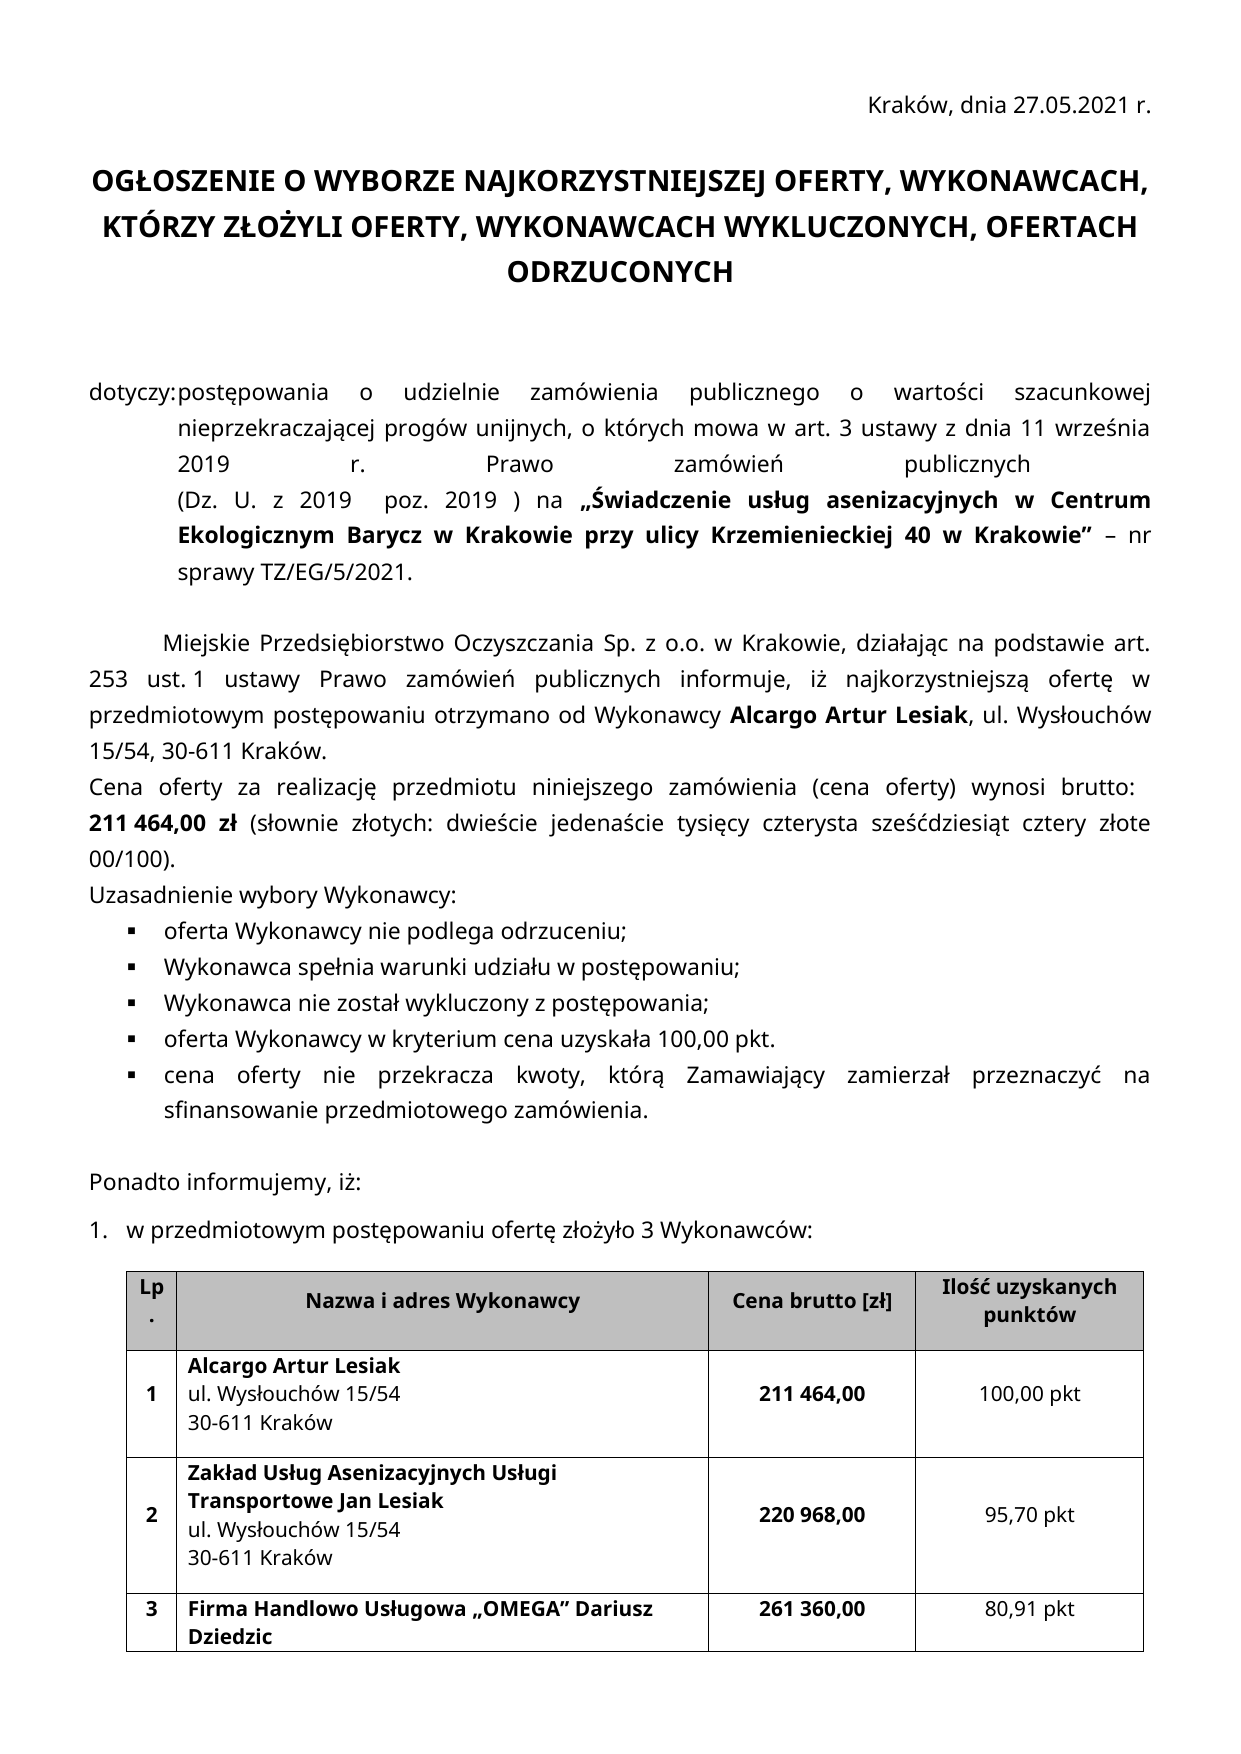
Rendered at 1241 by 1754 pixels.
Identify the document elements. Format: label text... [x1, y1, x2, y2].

table_cell 95,70 pkt [916, 1458, 1143, 1593]
text OGŁOSZENIE O WYBORZE NAJKORZYSTNIEJSZEJ OFERTY, WYKONAWCACH, KTÓRZY ZŁOŻYLI OFERTY, WYKONAWCACH WYKLUCZONYCH, OFERTACH ODRZUCONYCH [89, 161, 1152, 291]
table_cell 1 [127, 1351, 176, 1457]
list cena oferty nie przekracza kwoty, którą Zamawiający zamierzał przeznaczyć na sfinansowanie przedmiotowego zamówienia. [126, 1058, 1152, 1126]
list oferta Wykonawcy w kryterium cena uzyskała 100,00 pkt. [126, 1023, 1152, 1054]
list Wykonawca nie został wykluczony z postępowania; [126, 987, 1152, 1018]
list oferta Wykonawcy nie podlega odrzuceniu; [126, 915, 1152, 946]
table_cell 211 464,00 [709, 1351, 915, 1457]
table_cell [177, 1594, 708, 1651]
table_cell 261 360,00 [709, 1594, 915, 1651]
list Wykonawca spełnia warunki udziału w postępowaniu; [126, 951, 1152, 982]
table_header Nazwa i adres Wykonawcy [177, 1272, 708, 1350]
table_header Lp. [127, 1272, 176, 1350]
list w przedmiotowym postępowaniu ofertę złożyło 3 Wykonawców: [89, 1214, 1152, 1246]
table_cell 100,00 pkt [916, 1351, 1143, 1457]
text Cena oferty za realizację przedmiotu niniejszego zamówienia (cena oferty) wynosi brutto: 211 464,00 zł (słownie złotych: dwieście jedenaście tysięcy czterysta sześćdziesiąt cztery złote 00/100). [89, 771, 1152, 874]
table_header Ilość uzyskanych punktów [916, 1272, 1143, 1350]
table_cell 2 [127, 1458, 176, 1593]
text Miejskie Przedsiębiorstwo Oczyszczania Sp. z o.o. w Krakowie, działając na podstawie art. 253 ust. 1 ustawy Prawo zamówień publicznych informuje, iż najkorzystniejszą ofertę w przedmiotowym postępowaniu otrzymano od Wykonawcy Alcargo Artur Lesiak, ul. Wysłouchów 15/54, 30-611 Kraków. [89, 627, 1152, 766]
table_cell Zakład Usług Asenizacyjnych Usługi Transportowe Jan Lesiak ul. Wysłouchów 15/54 30-611 Kraków [177, 1458, 708, 1593]
table_cell 220 968,00 [709, 1458, 915, 1593]
text dotyczy: postępowania o udzielnie zamówienia publicznego o wartości szacunkowej nieprzekraczającej progów unijnych, o których mowa w art. 3 ustawy z dnia 11 września 2019 r. Prawo zamówień publicznych (Dz. U. z 2019 poz. 2019 ) na „Świadczenie usług asenizacyjnych w Centrum Ekologicznym Barycz w Krakowie przy ulicy Krzemienieckiej 40 w Krakowie” – nr sprawy TZ/EG/5/2021. [89, 376, 1152, 587]
text Uzasadnienie wybory Wykonawcy: [89, 879, 1152, 910]
text Ponadto informujemy, iż: [89, 1166, 1152, 1198]
table_header Cena brutto [zł] [709, 1272, 915, 1350]
text Kraków, dnia 27.05.2021 r. [89, 89, 1152, 120]
table_cell 3 [127, 1594, 176, 1651]
table_cell 80,91 pkt [916, 1594, 1143, 1651]
table_cell Alcargo Artur Lesiak ul. Wysłouchów 15/54 30-611 Kraków [177, 1351, 708, 1457]
